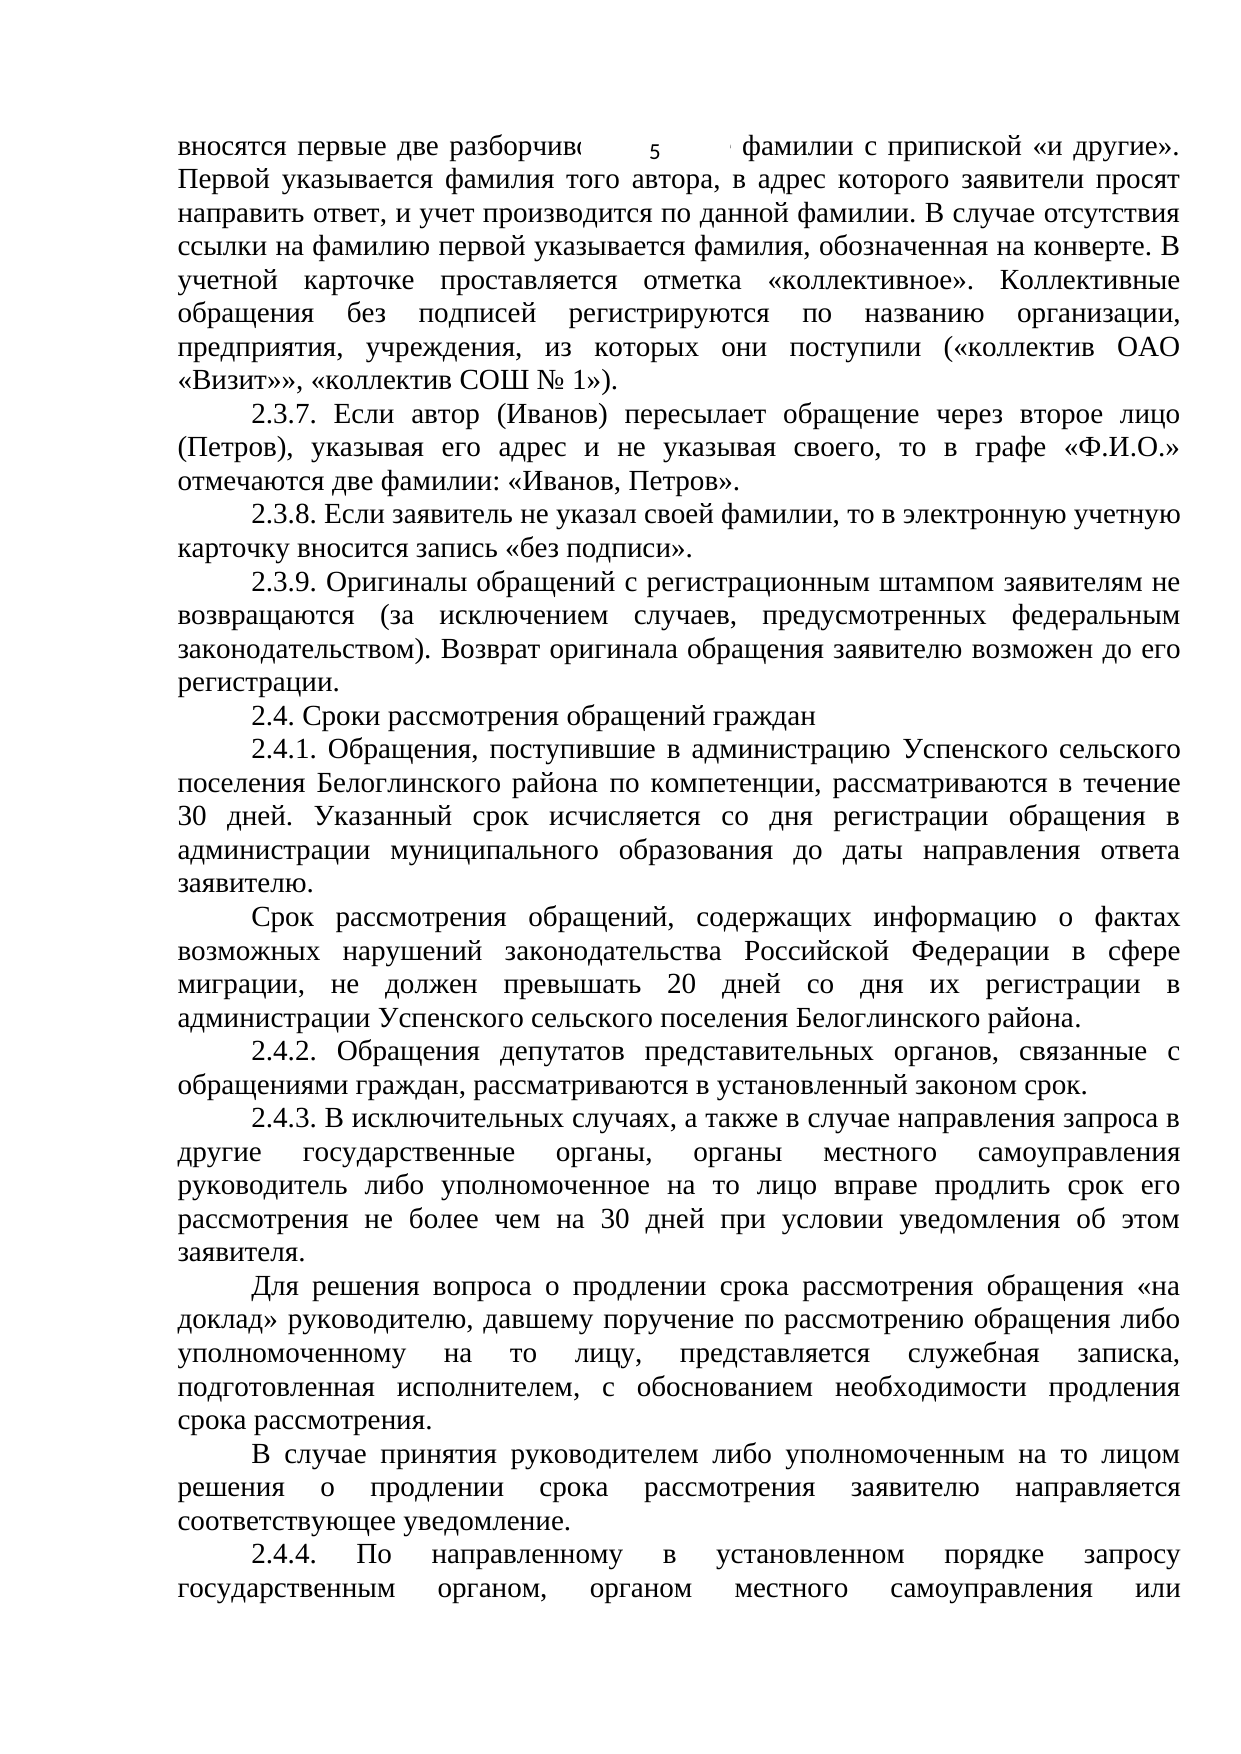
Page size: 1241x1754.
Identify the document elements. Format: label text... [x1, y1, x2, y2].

text 2.4. Сроки рассмотрения обращений граждан [177, 698, 1181, 731]
text Срок рассмотрения обращений, содержащих информацию о фактах возможных нарушений законодательства Российской Федерации в сфере миграции, не должен превышать 20 дней со дня их регистрации в администрации Успенского сельского поселения Белоглинского района. [177, 899, 1181, 1033]
text 2.4.2. Обращения депутатов представительных органов, связанные с обращениями граждан, рассматриваются в установленный законом срок. [177, 1033, 1181, 1100]
text 2.3.7. Если автор (Иванов) пересылает обращение через второе лицо (Петров), указывая его адрес и не указывая своего, то в графе «Ф.И.О.» отмечаются две фамилии: «Иванов, Петров». [177, 396, 1181, 497]
text В случае принятия руководителем либо уполномоченным на то лицом решения о продлении срока рассмотрения заявителю направляется соответствующее уведомление. [177, 1436, 1181, 1536]
text 2.3.8. Если заявитель не указал своей фамилии, то в электронную учетную карточку вносится запись «без подписи». [177, 497, 1181, 564]
text 2.4.1. Обращения, поступившие в администрацию Успенского сельского поселения Белоглинского района по компетенции, рассматриваются в течение 30 дней. Указанный срок исчисляется со дня регистрации обращения в администрации муниципального образования до даты направления ответа заявителю. [177, 731, 1181, 899]
text 2.4.3. В исключительных случаях, а также в случае направления запроса в другие государственные органы, органы местного самоуправления руководитель либо уполномоченное на то лицо вправе продлить срок его рассмотрения не более чем на 30 дней при условии уведомления об этом заявителя. [177, 1100, 1181, 1268]
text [177, 1536, 1181, 1603]
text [177, 128, 1181, 396]
text 2.3.9. Оригиналы обращений с регистрационным штампом заявителям не возвращаются (за исключением случаев, предусмотренных федеральным законодательством). Возврат оригинала обращения заявителю возможен до его регистрации. [177, 564, 1181, 698]
text Для решения вопроса о продлении срока рассмотрения обращения «на доклад» руководителю, давшему поручение по рассмотрению обращения либо уполномоченному на то лицу, представляется служебная записка, подготовленная исполнителем, с обоснованием необходимости продления срока рассмотрения. [177, 1268, 1181, 1436]
